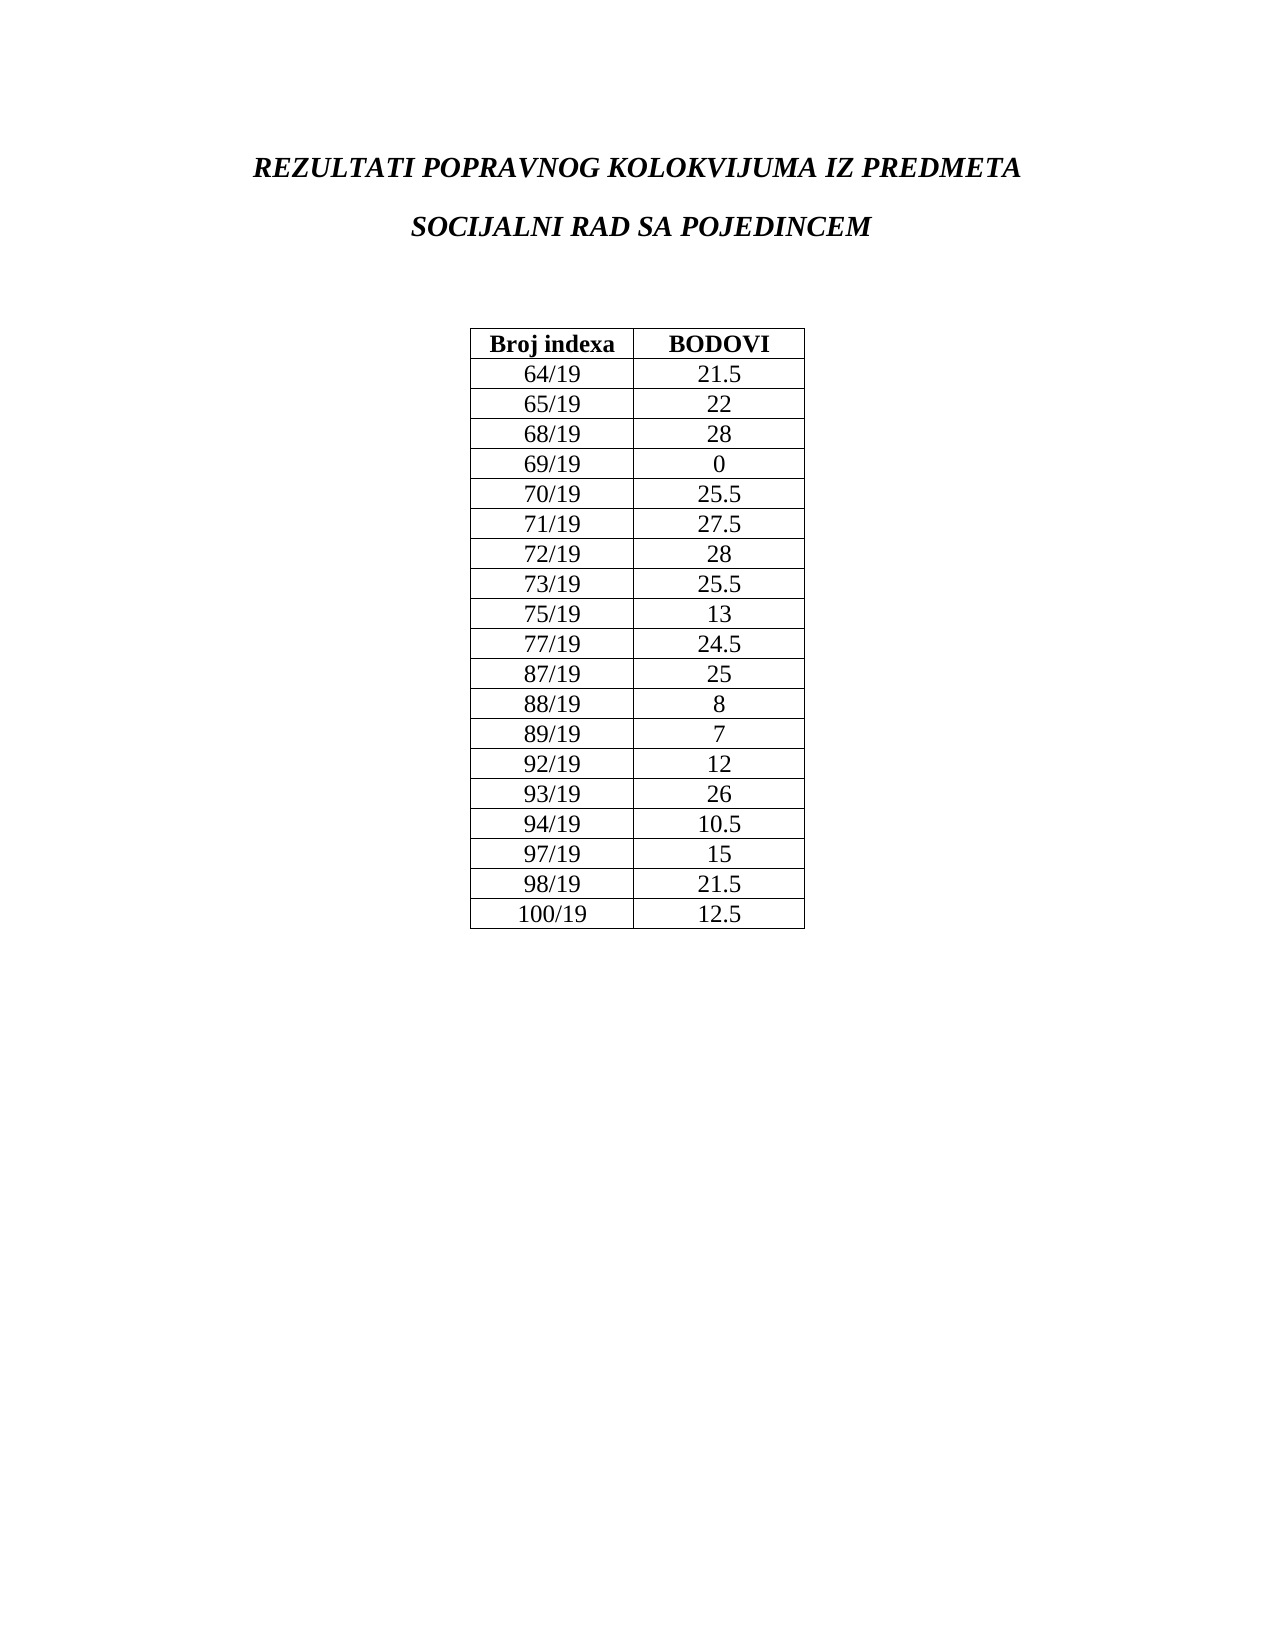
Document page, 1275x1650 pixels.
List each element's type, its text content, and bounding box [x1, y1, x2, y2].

table_cell 65/19 [471, 389, 633, 418]
table_cell 15 [634, 839, 804, 868]
table_cell 70/19 [471, 479, 633, 508]
table_cell 25.5 [634, 479, 804, 508]
table_cell 13 [634, 599, 804, 628]
table_cell 75/19 [471, 599, 633, 628]
table_cell 12 [634, 749, 804, 778]
table_cell 77/19 [471, 629, 633, 658]
table_cell 22 [634, 389, 804, 418]
table_cell 89/19 [471, 719, 633, 748]
table_cell 28 [634, 419, 804, 448]
table_cell 71/19 [471, 509, 633, 538]
table_header BODOVI [634, 329, 804, 358]
table_cell 68/19 [471, 419, 633, 448]
table_cell 12.5 [634, 899, 804, 928]
table_cell 25.5 [634, 569, 804, 598]
table_cell 25 [634, 659, 804, 688]
table_cell 7 [634, 719, 804, 748]
table_cell 88/19 [471, 689, 633, 718]
table_cell 0 [634, 449, 804, 478]
table_cell 92/19 [471, 749, 633, 778]
table_cell 100/19 [471, 899, 633, 928]
table_cell 94/19 [471, 809, 633, 838]
table_cell 8 [634, 689, 804, 718]
text REZULTATI POPRAVNOG KOLOKVIJUMA IZ PREDMETA [150, 150, 1125, 183]
table_header Broj indexa [471, 329, 633, 358]
table_cell 93/19 [471, 779, 633, 808]
table_cell 21.5 [634, 869, 804, 898]
table_cell 28 [634, 539, 804, 568]
table_cell 27.5 [634, 509, 804, 538]
table_cell 72/19 [471, 539, 633, 568]
table_cell 98/19 [471, 869, 633, 898]
table_cell 26 [634, 779, 804, 808]
table_cell 87/19 [471, 659, 633, 688]
table_cell 69/19 [471, 449, 633, 478]
table_cell 10.5 [634, 809, 804, 838]
table_cell 21.5 [634, 359, 804, 388]
table_cell 97/19 [471, 839, 633, 868]
table_cell 24.5 [634, 629, 804, 658]
text SOCIJALNI RAD SA POJEDINCEM [150, 209, 1125, 243]
table_cell 73/19 [471, 569, 633, 598]
table_cell 64/19 [471, 359, 633, 388]
